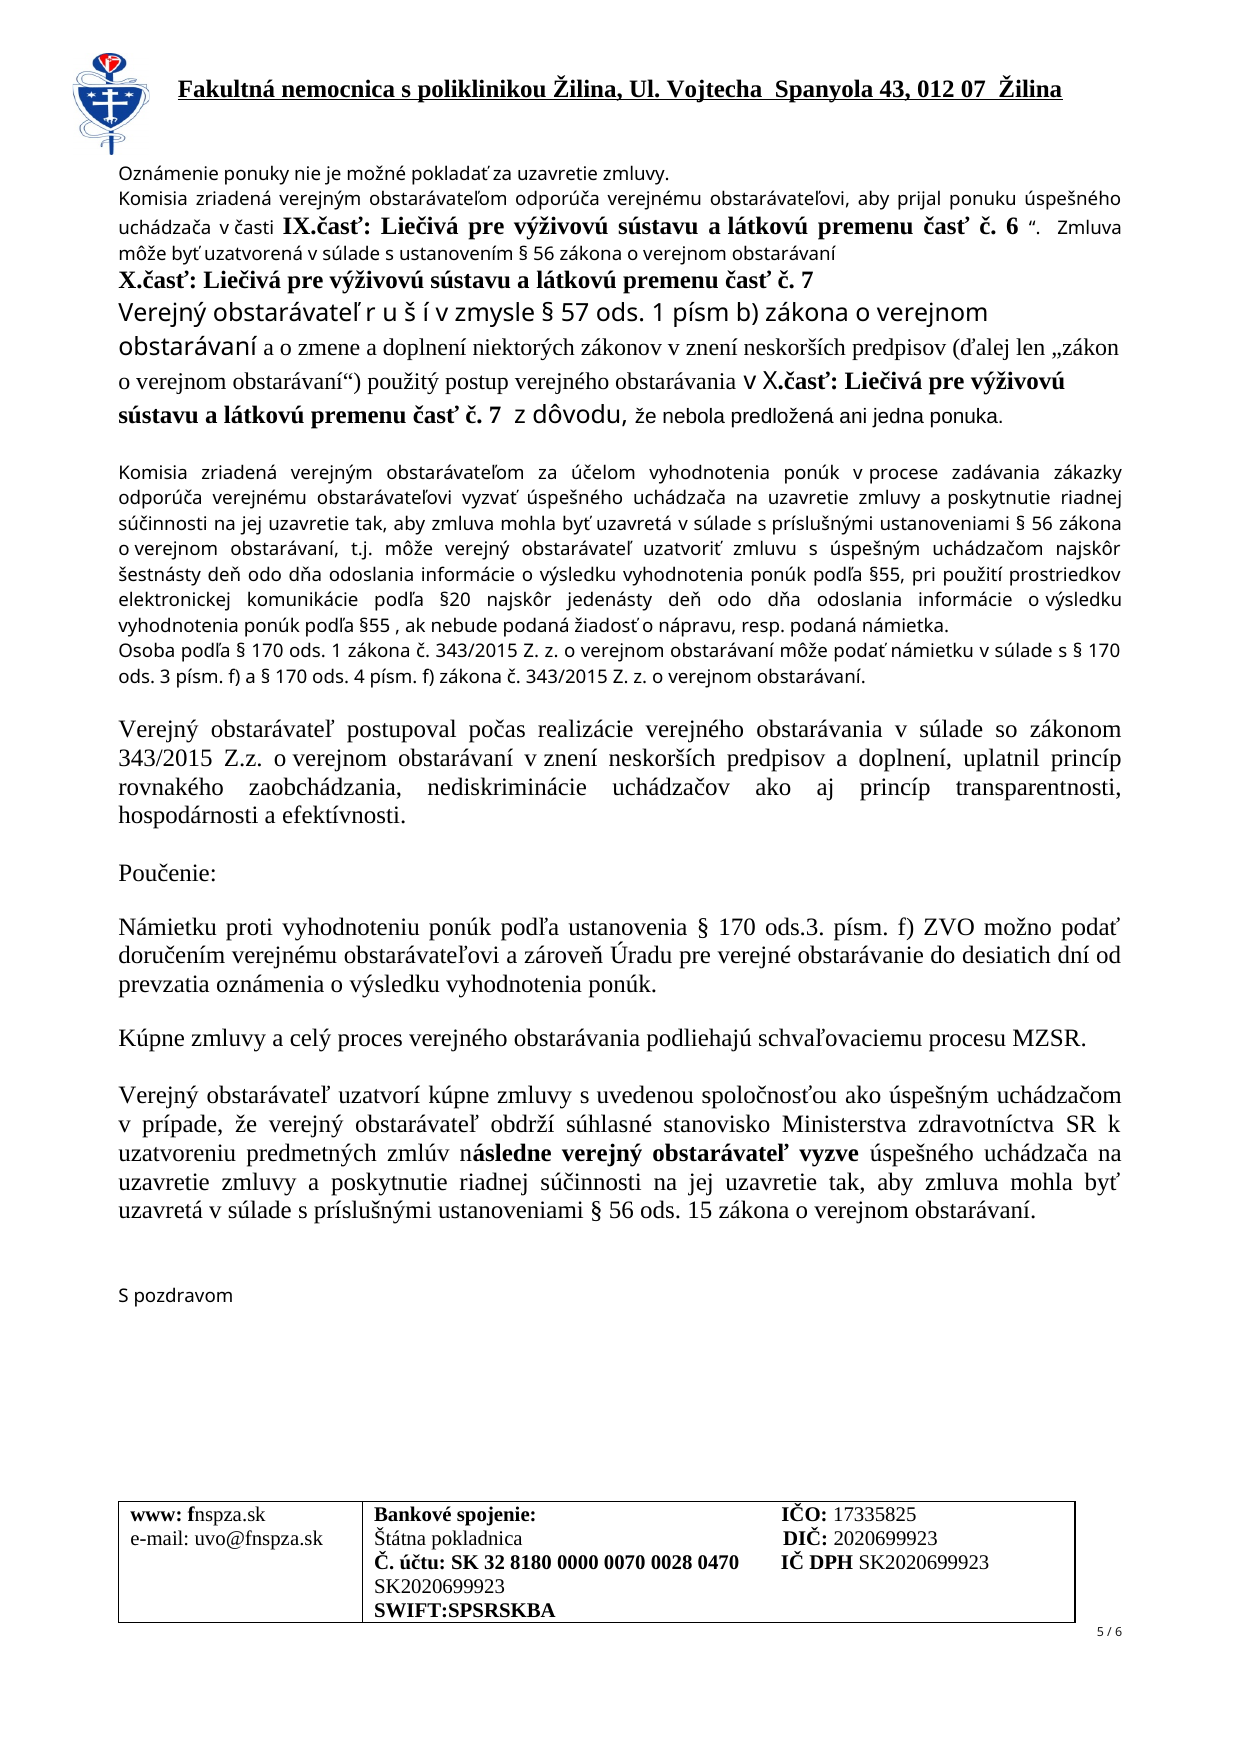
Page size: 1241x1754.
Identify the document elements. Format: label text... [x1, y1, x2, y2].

text Námietku proti vyhodnoteniu ponúk podľa ustanovenia § 170 ods.3. písm. f) ZVO možno podať doručením verejnému obstarávateľovi a zároveň Úradu pre verejné obstarávanie do desiatich dní od prevzatia oznámenia o výsledku vyhodnotenia ponúk. [118, 912, 1122, 998]
text Poučenie: [118, 858, 1122, 887]
text X.časť: Liečivá pre výživovú sústavu a látkovú premenu časť č. 7 [118, 265, 1122, 294]
text Komisia zriadená verejným obstarávateľom odporúča verejnému obstarávateľovi, aby prijal ponuku úspešného uchádzača v časti IX.časť: Liečivá pre výživovú sústavu a látkovú premenu časť č. 6 “. Zmluva môže byť uzatvorená v súlade s ustanovením § 56 zákona o verejnom obstarávaní [118, 186, 1122, 265]
text Komisia zriadená verejným obstarávateľom za účelom vyhodnotenia ponúk v procese zadávania zákazky odporúča verejnému obstarávateľovi vyzvať úspešného uchádzača na uzavretie zmluvy a poskytnutie riadnej súčinnosti na jej uzavretie tak, aby zmluva mohla byť uzavretá v súlade s príslušnými ustanoveniami § 56 zákona o verejnom obstarávaní, t.j. môže verejný obstarávateľ uzatvoriť zmluvu s úspešným uchádzačom najskôr šestnásty deň odo dňa odoslania informácie o výsledku vyhodnotenia ponúk podľa §55, pri použití prostriedkov elektronickej komunikácie podľa §20 najskôr jedenásty deň odo dňa odoslania informácie o výsledku vyhodnotenia ponúk podľa §55 , ak nebude podaná žiadosť o nápravu, resp. podaná námietka. [118, 459, 1122, 638]
text Osoba podľa § 170 ods. 1 zákona č. 343/2015 Z. z. o verejnom obstarávaní môže podať námietku v súlade s § 170 ods. 3 písm. f) a § 170 ods. 4 písm. f) zákona č. 343/2015 Z. z. o verejnom obstarávaní. [118, 638, 1122, 689]
text Verejný obstarávateľ r u š í v zmysle § 57 ods. 1 písm b) zákona o verejnom obstarávaní a o zmene a doplnení niektorých zákonov v znení neskorších predpisov (ďalej len „zákon o verejnom obstarávaní“) použitý postup verejného obstarávania v X.časť: Liečivá pre výživovú sústavu a látkovú premenu časť č. 7 z dôvodu, že nebola predložená ani jedna ponuka. [118, 294, 1122, 430]
text S pozdravom [118, 1282, 1122, 1307]
picture [72, 53, 150, 155]
text Oznámenie ponuky nie je možné pokladať za uzavretie zmluvy. [118, 160, 1122, 186]
text Verejný obstarávateľ postupoval počas realizácie verejného obstarávania v súlade so zákonom 343/2015 Z.z. o verejnom obstarávaní v znení neskorších predpisov a doplnení, uplatnil princíp rovnakého zaobchádzania, nediskriminácie uchádzačov ako aj princíp transparentnosti, hospodárnosti a efektívnosti. [118, 714, 1122, 829]
text Kúpne zmluvy a celý proces verejného obstarávania podliehajú schvaľovaciemu procesu MZSR. [118, 1023, 1122, 1052]
text Verejný obstarávateľ uzatvorí kúpne zmluvy s uvedenou spoločnosťou ako úspešným uchádzačom v prípade, že verejný obstarávateľ obdrží súhlasné stanovisko Ministerstva zdravotníctva SR k uzatvoreniu predmetných zmlúv následne verejný obstarávateľ vyzve úspešného uchádzača na uzavretie zmluvy a poskytnutie riadnej súčinnosti na jej uzavretie tak, aby zmluva mohla byť uzavretá v súlade s príslušnými ustanoveniami § 56 ods. 15 zákona o verejnom obstarávaní. [118, 1081, 1122, 1224]
